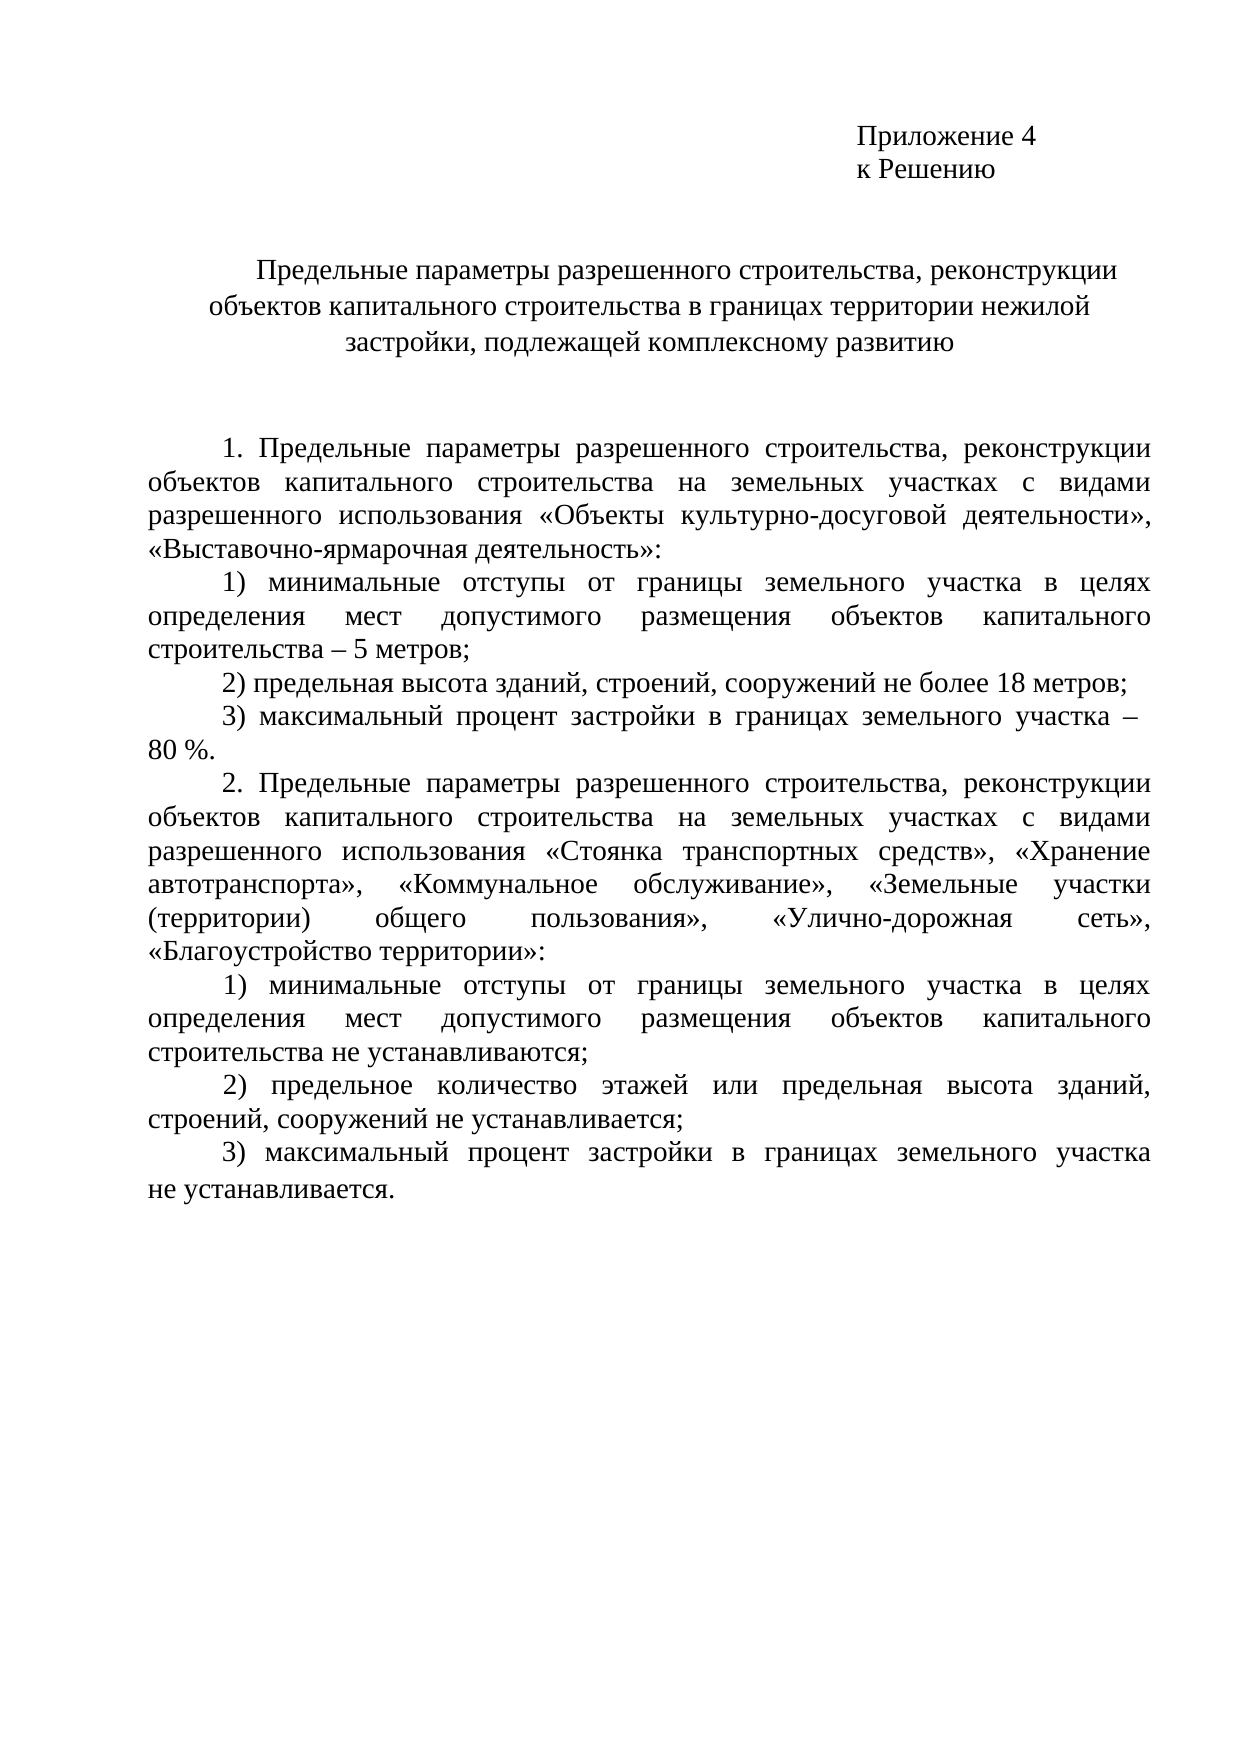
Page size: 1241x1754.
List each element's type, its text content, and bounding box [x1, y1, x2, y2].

text 3) максимальный процент застройки в границах земельного участка не устанавливается. [148, 1134, 1152, 1204]
text 1. Предельные параметры разрешенного строительства, реконструкции объектов капитального строительства на земельных участках с видами разрешенного использования «Объекты культурно-досуговой деятельности», «Выставочно-ярмарочная деятельность»: [148, 430, 1152, 564]
text 2. Предельные параметры разрешенного строительства, реконструкции объектов капитального строительства на земельных участках с видами разрешенного использования «Стоянка транспортных средств», «Хранение автотранспорта», «Коммунальное обслуживание», «Земельные участки (территории) общего пользования», «Улично-дорожная сеть», «Благоустройство территории»: [148, 766, 1152, 967]
text 2) предельное количество этажей или предельная высота зданий, строений, сооружений не устанавливается; [148, 1067, 1152, 1134]
text 3) максимальный процент застройки в границах земельного участка – 80 %. [148, 698, 1152, 766]
text Предельные параметры разрешенного строительства, реконструкции объектов капитального строительства в границах территории нежилой застройки, подлежащей комплексному развитию [148, 252, 1152, 358]
text Приложение 4 [148, 118, 1152, 152]
text к Решению [148, 152, 1152, 185]
text 1) минимальные отступы от границы земельного участка в целях определения мест допустимого размещения объектов капитального строительства – 5 метров; [148, 564, 1152, 665]
text 1) минимальные отступы от границы земельного участка в целях определения мест допустимого размещения объектов капитального строительства не устанавливаются; [148, 967, 1152, 1067]
text 2) предельная высота зданий, строений, сооружений не более 18 метров; [148, 665, 1152, 698]
